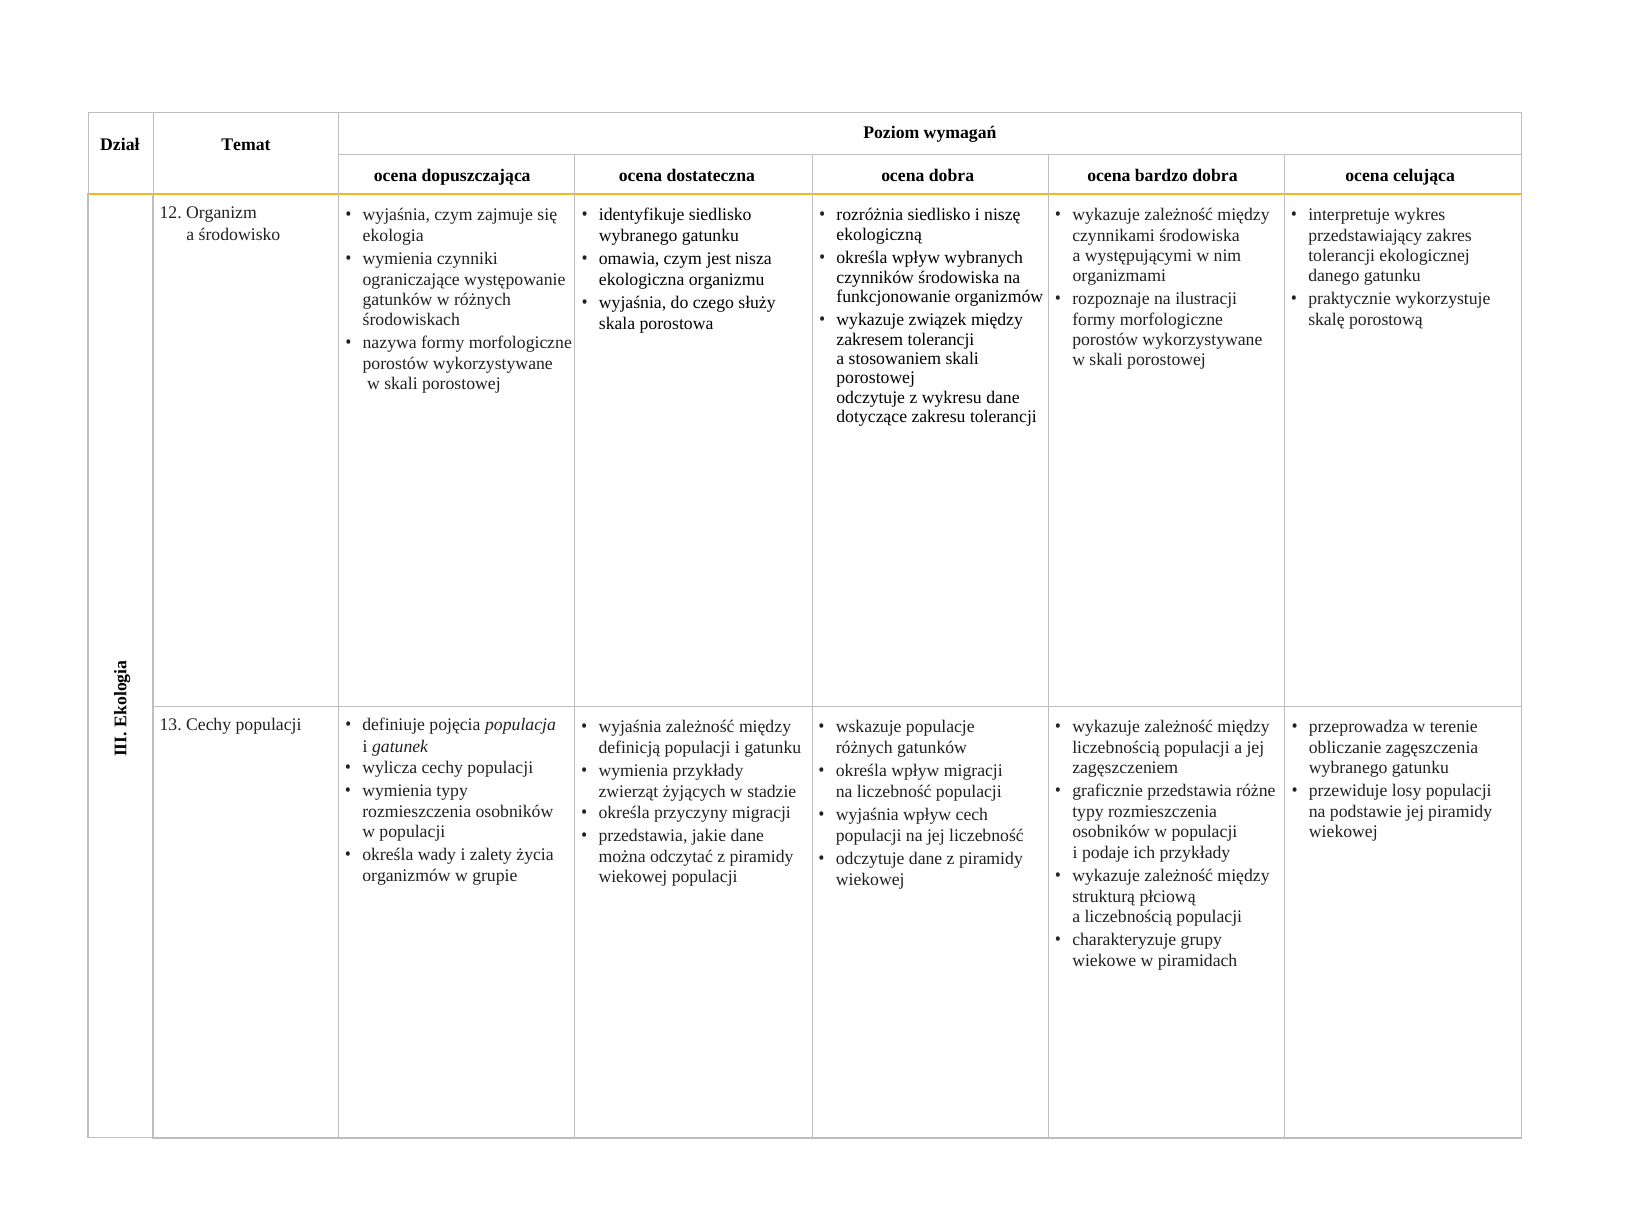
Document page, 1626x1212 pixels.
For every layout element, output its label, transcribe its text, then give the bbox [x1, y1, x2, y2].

table_header Dział [89, 113, 153, 193]
table_header Temat [154, 113, 338, 193]
table_cell definiuje pojęcia populacja i gatunek wylicza cechy populacji wymienia typy rozmieszczenia osobników w populacji określa wady i zalety życia organizmów w grupie [339, 707, 574, 1137]
table_cell ocena dopuszczająca [339, 155, 574, 193]
table_cell ocena dobra [813, 155, 1048, 193]
table_cell wyjaśnia zależność między definicją populacji i gatunku wymienia przykłady zwierząt żyjących w stadzie określa przyczyny migracji przedstawia, jakie dane można odczytać z piramidy wiekowej populacji [575, 707, 812, 1137]
table_cell wykazuje zależność między liczebnością populacji a jej zagęszczeniem graficznie przedstawia różne typy rozmieszczenia osobników w populacji i podaje ich przykłady wykazuje zależność między strukturą płciową a liczebnością populacji charakteryzuje grupy wiekowe w piramidach [1049, 707, 1284, 1137]
table_cell 13. Cechy populacji [154, 707, 338, 1137]
table_cell ocena celująca [1285, 155, 1521, 193]
table_header Poziom wymagań [339, 113, 1521, 153]
table_cell wyjaśnia, czym zajmuje się ekologia wymienia czynniki ograniczające występowanie gatunków w różnych środowiskach nazywa formy morfologiczne porostów wykorzystywane w skali porostowej [339, 195, 574, 706]
table_cell ocena dostateczna [575, 155, 812, 193]
table_cell rozróżnia siedlisko i niszę ekologiczną określa wpływ wybranych czynników środowiska na funkcjonowanie organizmów wykazuje związek między zakresem tolerancji a stosowaniem skali porostowej odczytuje z wykresu dane dotyczące zakresu tolerancji [813, 195, 1048, 706]
table_cell III. Ekologia [89, 195, 152, 1137]
table_cell przeprowadza w terenie obliczanie zagęszczenia wybranego gatunku przewiduje losy populacji na podstawie jej piramidy wiekowej [1285, 707, 1521, 1137]
table_cell wskazuje populacje różnych gatunków określa wpływ migracji na liczebność populacji wyjaśnia wpływ cech populacji na jej liczebność odczytuje dane z piramidy wiekowej [813, 707, 1048, 1137]
table_cell interpretuje wykres przedstawiający zakres tolerancji ekologicznej danego gatunku praktycznie wykorzystuje skalę porostową [1285, 195, 1521, 706]
table_cell wykazuje zależność między czynnikami środowiska a występującymi w nim organizmami rozpoznaje na ilustracji formy morfologiczne porostów wykorzystywane w skali porostowej [1049, 195, 1284, 706]
table_cell ocena bardzo dobra [1049, 155, 1284, 193]
table_cell identyfikuje siedlisko wybranego gatunku omawia, czym jest nisza ekologiczna organizmu wyjaśnia, do czego służy skala porostowa [575, 195, 812, 706]
table_cell 12. Organizm a środowisko [154, 195, 338, 706]
